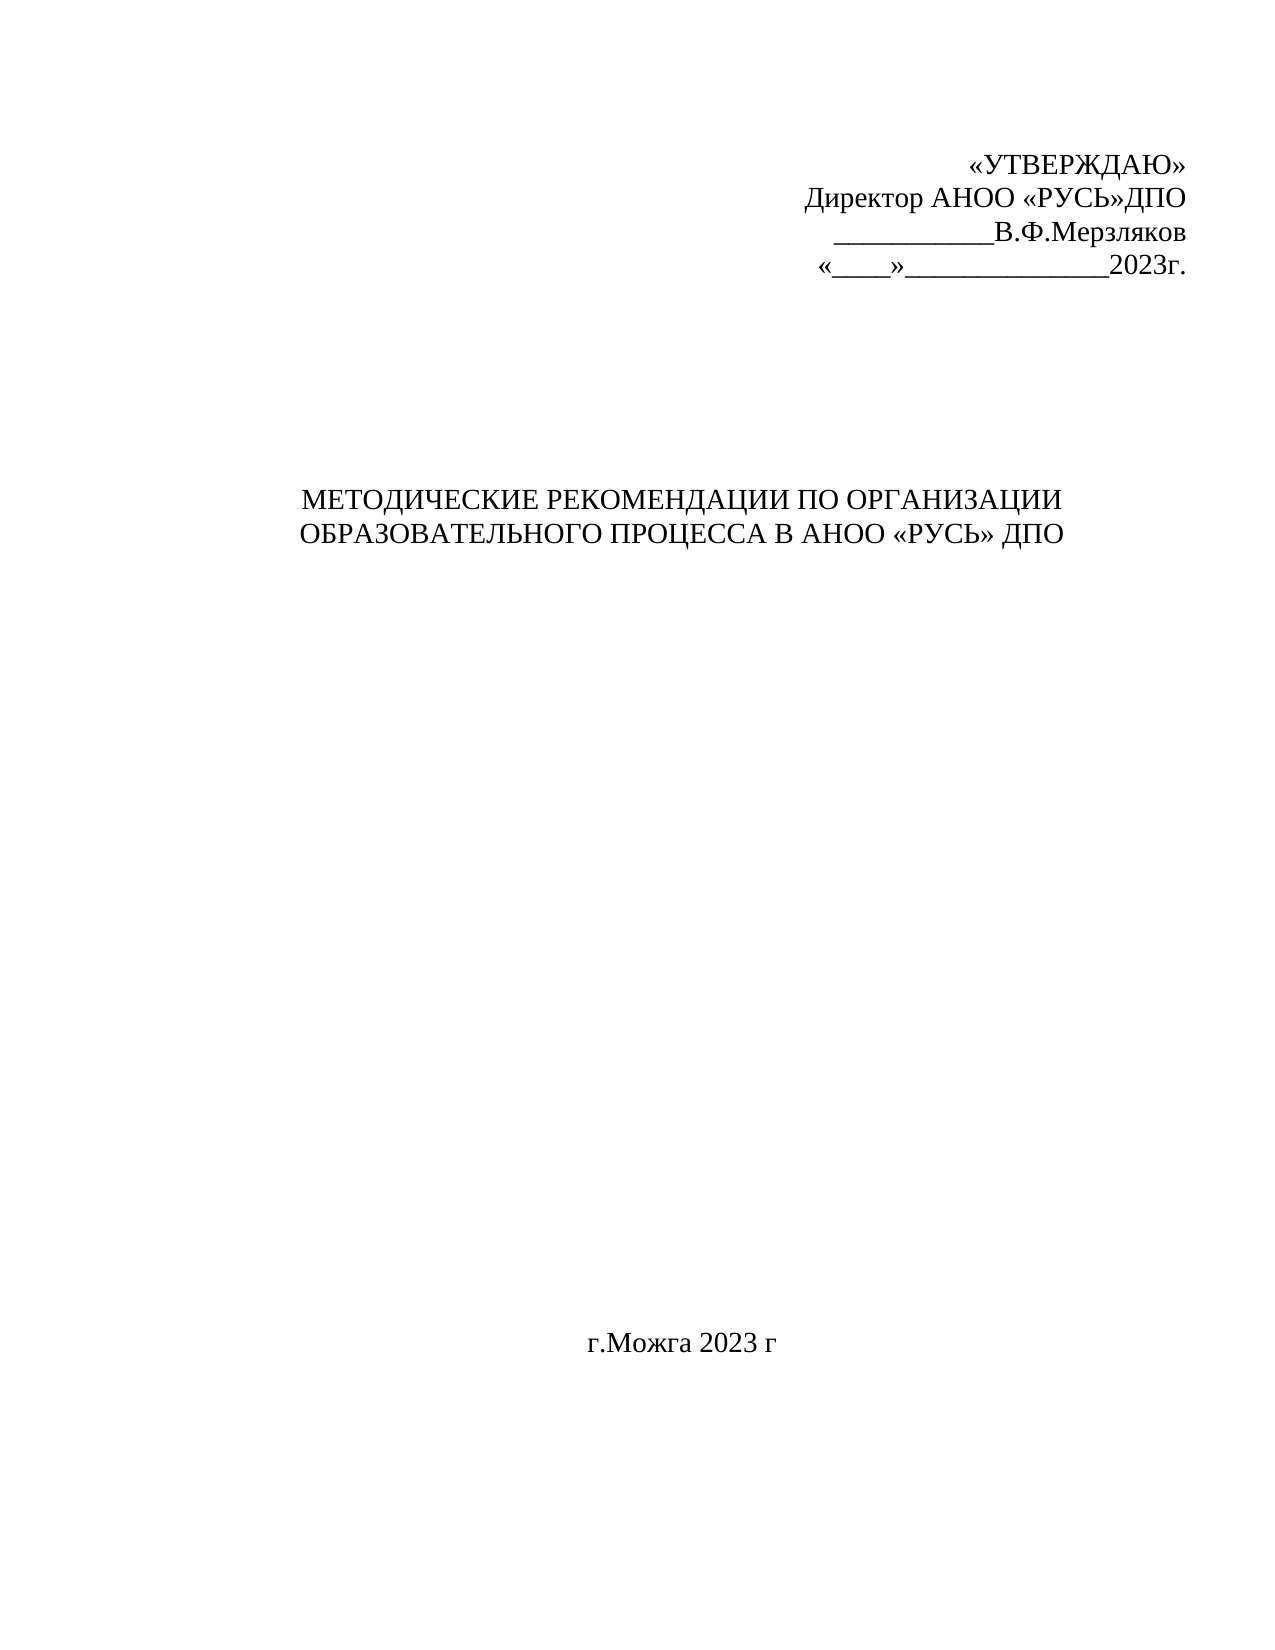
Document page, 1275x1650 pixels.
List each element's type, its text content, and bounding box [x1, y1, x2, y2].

text Директор АНОО «РУСЬ»ДПО [177, 180, 1186, 214]
text г.Можга 2023 г [177, 1326, 1186, 1359]
text МЕТОДИЧЕСКИЕ РЕКОМЕНДАЦИИ ПО ОРГАНИЗАЦИИ ОБРАЗОВАТЕЛЬНОГО ПРОЦЕССА В АНОО «РУСЬ» ДПО [177, 482, 1186, 549]
text ___________В.Ф.Мерзляков [177, 214, 1186, 247]
text «____»______________2023г. [177, 247, 1186, 281]
text «УТВЕРЖДАЮ» [177, 147, 1186, 180]
